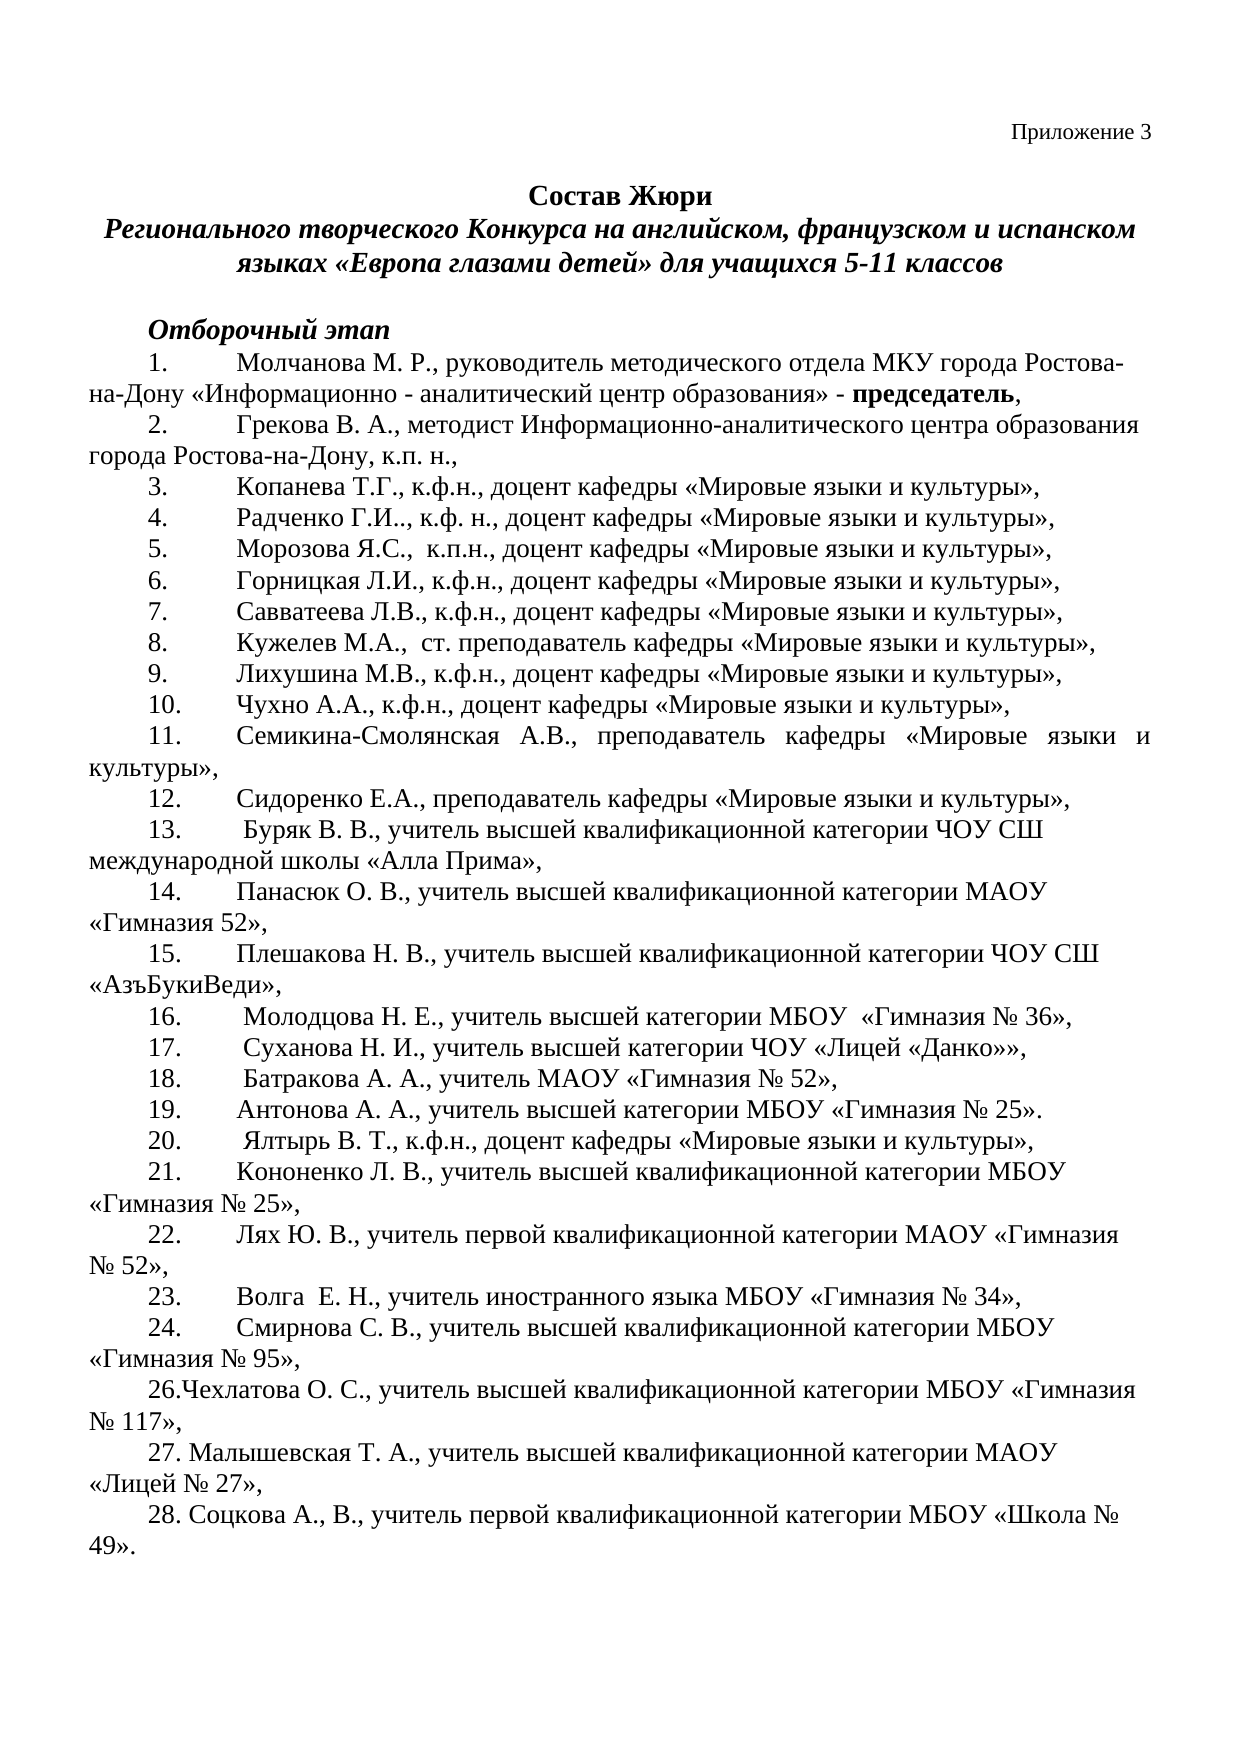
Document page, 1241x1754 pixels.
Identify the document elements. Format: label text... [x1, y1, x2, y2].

text Регионального творческого Конкурса на английском, французском и испанском языках «Европа глазами детей» для учащихся 5-11 классов [89, 212, 1152, 279]
list Смирнова С. В., учитель высшей квалификационной категории МБОУ «Гимназия № 95», [89, 1311, 1152, 1373]
text Отборочный этап [89, 312, 1152, 346]
list 28. Соцкова А., В., учитель первой квалификационной категории МБОУ «Школа № 49». [89, 1498, 1152, 1560]
text Состав Жюри [89, 178, 1152, 212]
list Волга Е. Н., учитель иностранного языка МБОУ «Гимназия № 34», [89, 1280, 1152, 1311]
list Грекова В. А., методист Информационно-аналитического центра образования города Ростова-на-Дону, к.п. н., [89, 408, 1152, 470]
list Батракова А. А., учитель МАОУ «Гимназия № 52», [89, 1062, 1152, 1093]
list Антонова А. А., учитель высшей категории МБОУ «Гимназия № 25». [89, 1093, 1152, 1124]
list 26.Чехлатова О. С., учитель высшей квалификационной категории МБОУ «Гимназия № 117», [89, 1373, 1152, 1436]
list Морозова Я.С., к.п.н., доцент кафедры «Мировые языки и культуры», [89, 533, 1152, 564]
list Лях Ю. В., учитель первой квалификационной категории МАОУ «Гимназия № 52», [89, 1218, 1152, 1280]
list Савватеева Л.В., к.ф.н., доцент кафедры «Мировые языки и культуры», [89, 595, 1152, 626]
list Сидоренко Е.А., преподаватель кафедры «Мировые языки и культуры», [89, 782, 1152, 813]
list Семикина-Смолянская А.В., преподаватель кафедры «Мировые языки и культуры», [89, 719, 1152, 782]
list Лихушина М.В., к.ф.н., доцент кафедры «Мировые языки и культуры», [89, 657, 1152, 688]
list Чухно А.А., к.ф.н., доцент кафедры «Мировые языки и культуры», [89, 688, 1152, 719]
text Приложение 3 [89, 118, 1152, 144]
list Буряк В. В., учитель высшей квалификационной категории ЧОУ СШ международной школы «Алла Прима», [89, 813, 1152, 875]
list Кононенко Л. В., учитель высшей квалификационной категории МБОУ «Гимназия № 25», [89, 1156, 1152, 1218]
list Радченко Г.И.., к.ф. н., доцент кафедры «Мировые языки и культуры», [89, 501, 1152, 533]
list Горницкая Л.И., к.ф.н., доцент кафедры «Мировые языки и культуры», [89, 564, 1152, 595]
list Суханова Н. И., учитель высшей категории ЧОУ «Лицей «Данко»», [89, 1031, 1152, 1062]
list Копанева Т.Г., к.ф.н., доцент кафедры «Мировые языки и культуры», [89, 470, 1152, 501]
list 27. Малышевская Т. А., учитель высшей квалификационной категории МАОУ «Лицей № 27», [89, 1436, 1152, 1498]
list Ялтырь В. Т., к.ф.н., доцент кафедры «Мировые языки и культуры», [89, 1124, 1152, 1156]
list Панасюк О. В., учитель высшей квалификационной категории МАОУ «Гимназия 52», [89, 875, 1152, 937]
list Плешакова Н. В., учитель высшей квалификационной категории ЧОУ СШ «АзъБукиВеди», [89, 937, 1152, 1000]
list Молчанова М. Р., руководитель методического отдела МКУ города Ростова-на-Дону «Информационно - аналитический центр образования» - председатель, [89, 346, 1152, 408]
list Кужелев М.А., ст. преподаватель кафедры «Мировые языки и культуры», [89, 626, 1152, 657]
list Молодцова Н. Е., учитель высшей категории МБОУ «Гимназия № 36», [89, 1000, 1152, 1031]
